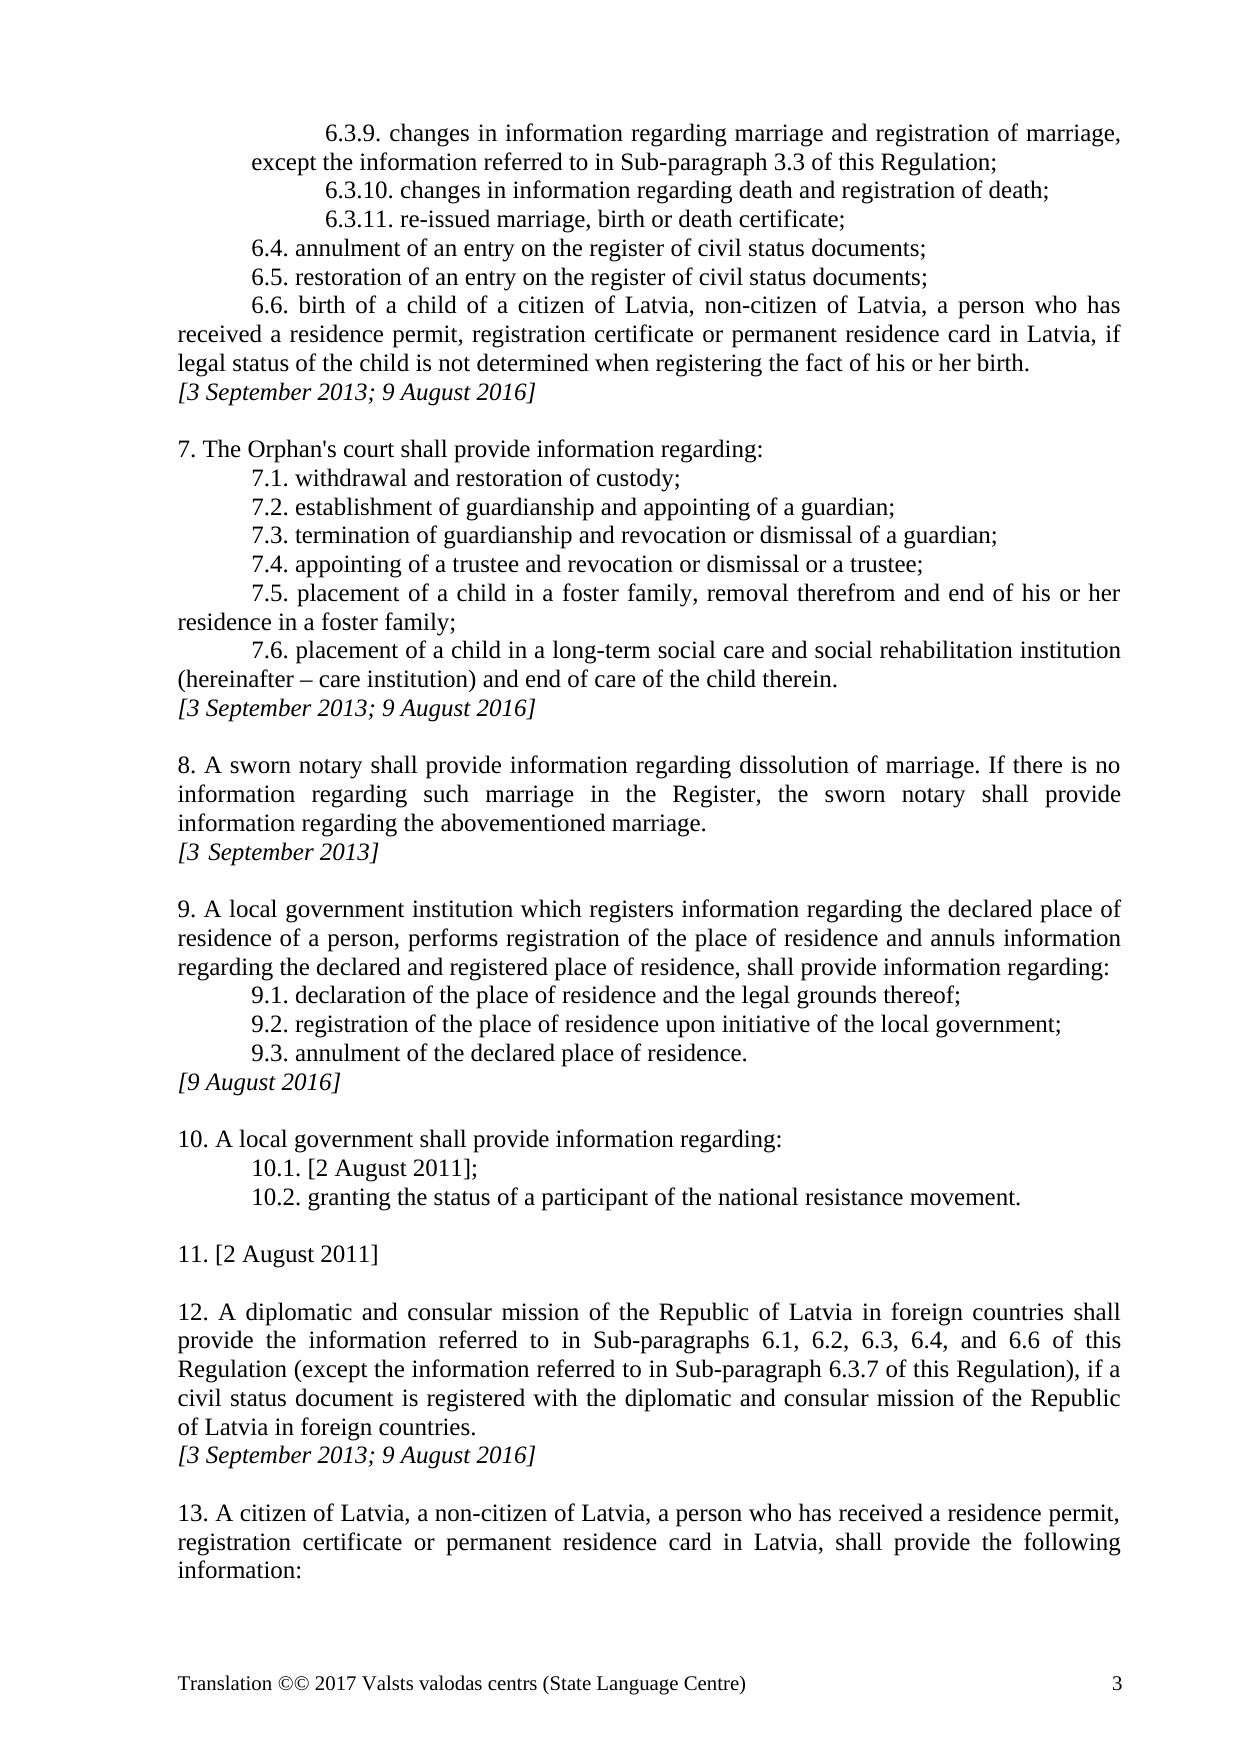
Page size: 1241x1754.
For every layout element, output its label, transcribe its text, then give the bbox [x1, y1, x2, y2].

text [3 September 2013; 9 August 2016] [177, 377, 1122, 406]
text 9.3. annulment of the declared place of residence. [177, 1038, 1122, 1067]
text 9. A local government institution which registers information regarding the declared place of residence of a person, performs registration of the place of residence and annuls information regarding the declared and registered place of residence, shall provide information regarding: [177, 894, 1122, 981]
text 7.6. placement of a child in a long-term social care and social rehabilitation institution (hereinafter – care institution) and end of care of the child therein. [177, 636, 1122, 693]
text [3 September 2013; 9 August 2016] [177, 1441, 1122, 1469]
text 7.2. establishment of guardianship and appointing of a guardian; [177, 492, 1122, 521]
text 9.1. declaration of the place of residence and the legal grounds thereof; [177, 981, 1122, 1009]
text 7.5. placement of a child in a foster family, removal therefrom and end of his or her residence in a foster family; [177, 578, 1122, 636]
text 6.3.10. changes in information regarding death and registration of death; [251, 176, 1122, 204]
text 6.3.11. re-issued marriage, birth or death certificate; [251, 204, 1122, 233]
text 10.1. [2 August 2011]; [177, 1153, 1122, 1182]
text 12. A diplomatic and consular mission of the Republic of Latvia in foreign countries shall provide the information referred to in Sub-paragraphs 6.1, 6.2, 6.3, 6.4, and 6.6 of this Regulation (except the information referred to in Sub-paragraph 6.3.7 of this Regulation), if a civil status document is registered with the diplomatic and consular mission of the Republic of Latvia in foreign countries. [177, 1297, 1122, 1441]
text 11. [2 August 2011] [177, 1239, 1122, 1268]
text 7. The Orphan's court shall provide information regarding: [177, 434, 1122, 463]
text 13. A citizen of Latvia, a non-citizen of Latvia, a person who has received a residence permit, registration certificate or permanent residence card in Latvia, shall provide the following information: [177, 1498, 1122, 1584]
text [3 September 2013] [177, 837, 1122, 866]
text 10.2. granting the status of a participant of the national resistance movement. [177, 1182, 1122, 1211]
text [3 September 2013; 9 August 2016] [177, 693, 1122, 722]
text 6.3.9. changes in information regarding marriage and registration of marriage, except the information referred to in Sub-paragraph 3.3 of this Regulation; [251, 118, 1122, 176]
text 10. A local government shall provide information regarding: [177, 1124, 1122, 1153]
text 6.4. annulment of an entry on the register of civil status documents; [177, 233, 1122, 262]
text 6.5. restoration of an entry on the register of civil status documents; [177, 262, 1122, 291]
text 7.1. withdrawal and restoration of custody; [177, 463, 1122, 492]
text 7.3. termination of guardianship and revocation or dismissal of a guardian; [177, 521, 1122, 549]
text 9.2. registration of the place of residence upon initiative of the local government; [177, 1009, 1122, 1038]
text [9 August 2016] [177, 1067, 1122, 1096]
text 6.6. birth of a child of a citizen of Latvia, non-citizen of Latvia, a person who has received a residence permit, registration certificate or permanent residence card in Latvia, if legal status of the child is not determined when registering the fact of his or her birth. [177, 291, 1122, 377]
text 8. A sworn notary shall provide information regarding dissolution of marriage. If there is no information regarding such marriage in the Register, the sworn notary shall provide information regarding the abovementioned marriage. [177, 751, 1122, 837]
text 7.4. appointing of a trustee and revocation or dismissal or a trustee; [177, 549, 1122, 578]
